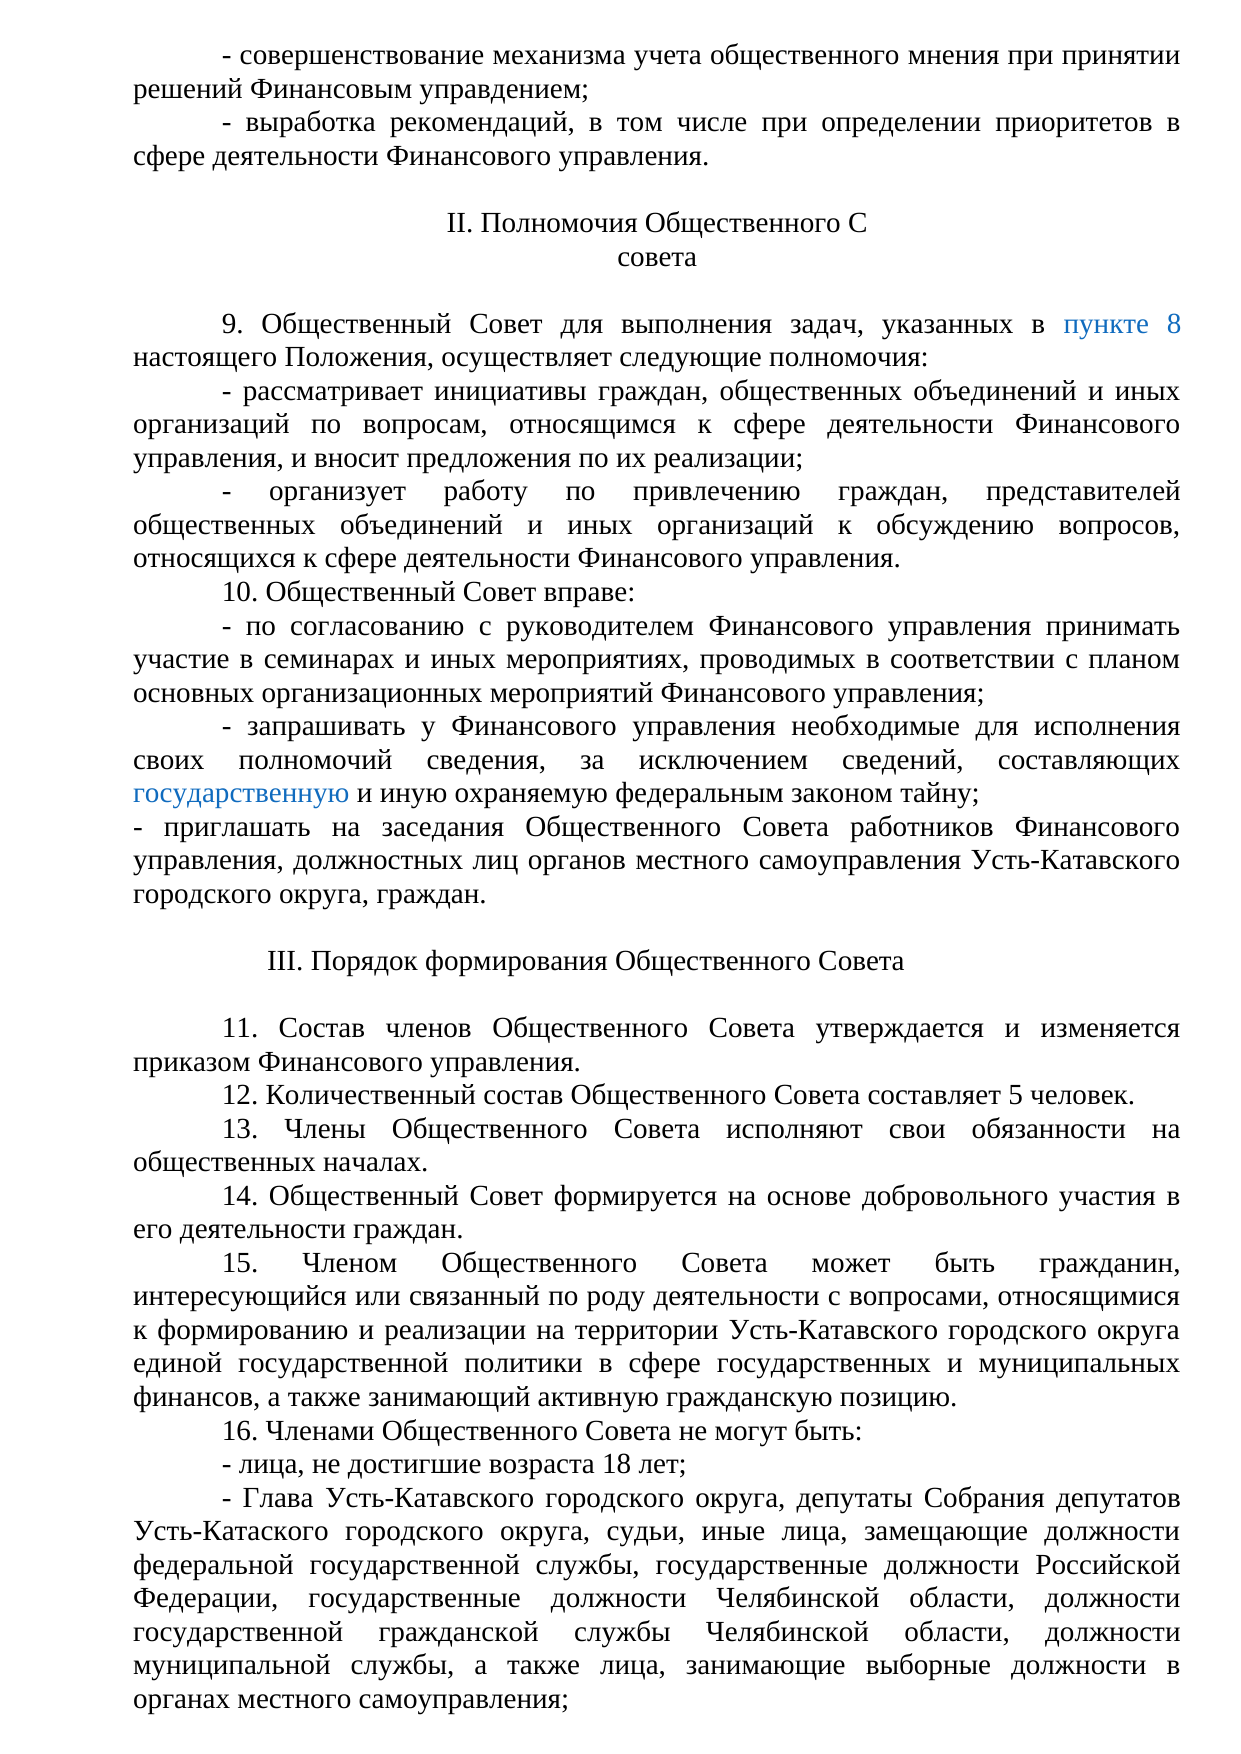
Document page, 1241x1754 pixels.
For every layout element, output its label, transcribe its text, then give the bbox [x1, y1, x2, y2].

subtitle III. Порядок формирования Общественного Совета [267, 943, 1181, 977]
text - по согласованию с руководителем Финансового управления принимать участие в семинарах и иных мероприятиях, проводимых в соответствии с планом основных организационных мероприятий Финансового управления; [133, 608, 1181, 708]
text - организует работу по привлечению граждан, представителей общественных объединений и иных организаций к обсуждению вопросов, относящихся к сфере деятельности Финансового управления. [133, 473, 1181, 574]
text - запрашивать у Финансового управления необходимые для исполнения своих полномочий сведения, за исключением сведений, составляющих государственную и иную охраняемую федеральным законом тайну; [133, 708, 1181, 809]
text 12. Количественный состав Общественного Совета составляет 5 человек. [133, 1077, 1181, 1111]
text 16. Членами Общественного Совета не могут быть: [133, 1413, 1181, 1446]
text - лица, не достигшие возраста 18 лет; [133, 1446, 1181, 1480]
subtitle II. Полномочия Общественного С [133, 205, 1181, 239]
text - выработка рекомендаций, в том числе при определении приоритетов в сфере деятельности Финансового управления. [133, 104, 1181, 172]
text - совершенствование механизма учета общественного мнения при принятии решений Финансовым управдением; [133, 37, 1181, 104]
text 13. Члены Общественного Совета исполняют свои обязанности на общественных началах. [133, 1111, 1181, 1178]
text - Глава Усть-Катавского городского округа, депутаты Собрания депутатов Усть-Катаского городского округа, судьи, иные лица, замещающие должности федеральной государственной службы, государственные должности Российской Федерации, государственные должности Челябинской области, должности государственной гражданской службы Челябинской области, должности муниципальной службы, а также лица, занимающие выборные должности в органах местного самоуправления; [133, 1480, 1181, 1714]
text 15. Членом Общественного Совета может быть гражданин, интересующийся или связанный по роду деятельности с вопросами, относящимися к формированию и реализации на территории Усть-Катавского городского округа единой государственной политики в сфере государственных и муниципальных финансов, а также занимающий активную гражданскую позицию. [133, 1245, 1181, 1413]
text - приглашать на заседания Общественного Совета работников Финансового управления, должностных лиц органов местного самоуправления Усть-Катавского городского округа, граждан. [133, 809, 1181, 909]
text 14. Общественный Совет формируется на основе добровольного участия в его деятельности граждан. [133, 1178, 1181, 1245]
text 10. Общественный Совет вправе: [133, 574, 1181, 608]
text 11. Состав членов Общественного Совета утверждается и изменяется приказом Финансового управления. [133, 1010, 1181, 1077]
text - рассматривает инициативы граждан, общественных объединений и иных организаций по вопросам, относящимся к сфере деятельности Финансового управления, и вносит предложения по их реализации; [133, 373, 1181, 473]
text 9. Общественный Совет для выполнения задач, указанных в пункте 8 настоящего Положения, осуществляет следующие полномочия: [133, 306, 1181, 373]
subtitle совета [133, 239, 1181, 272]
